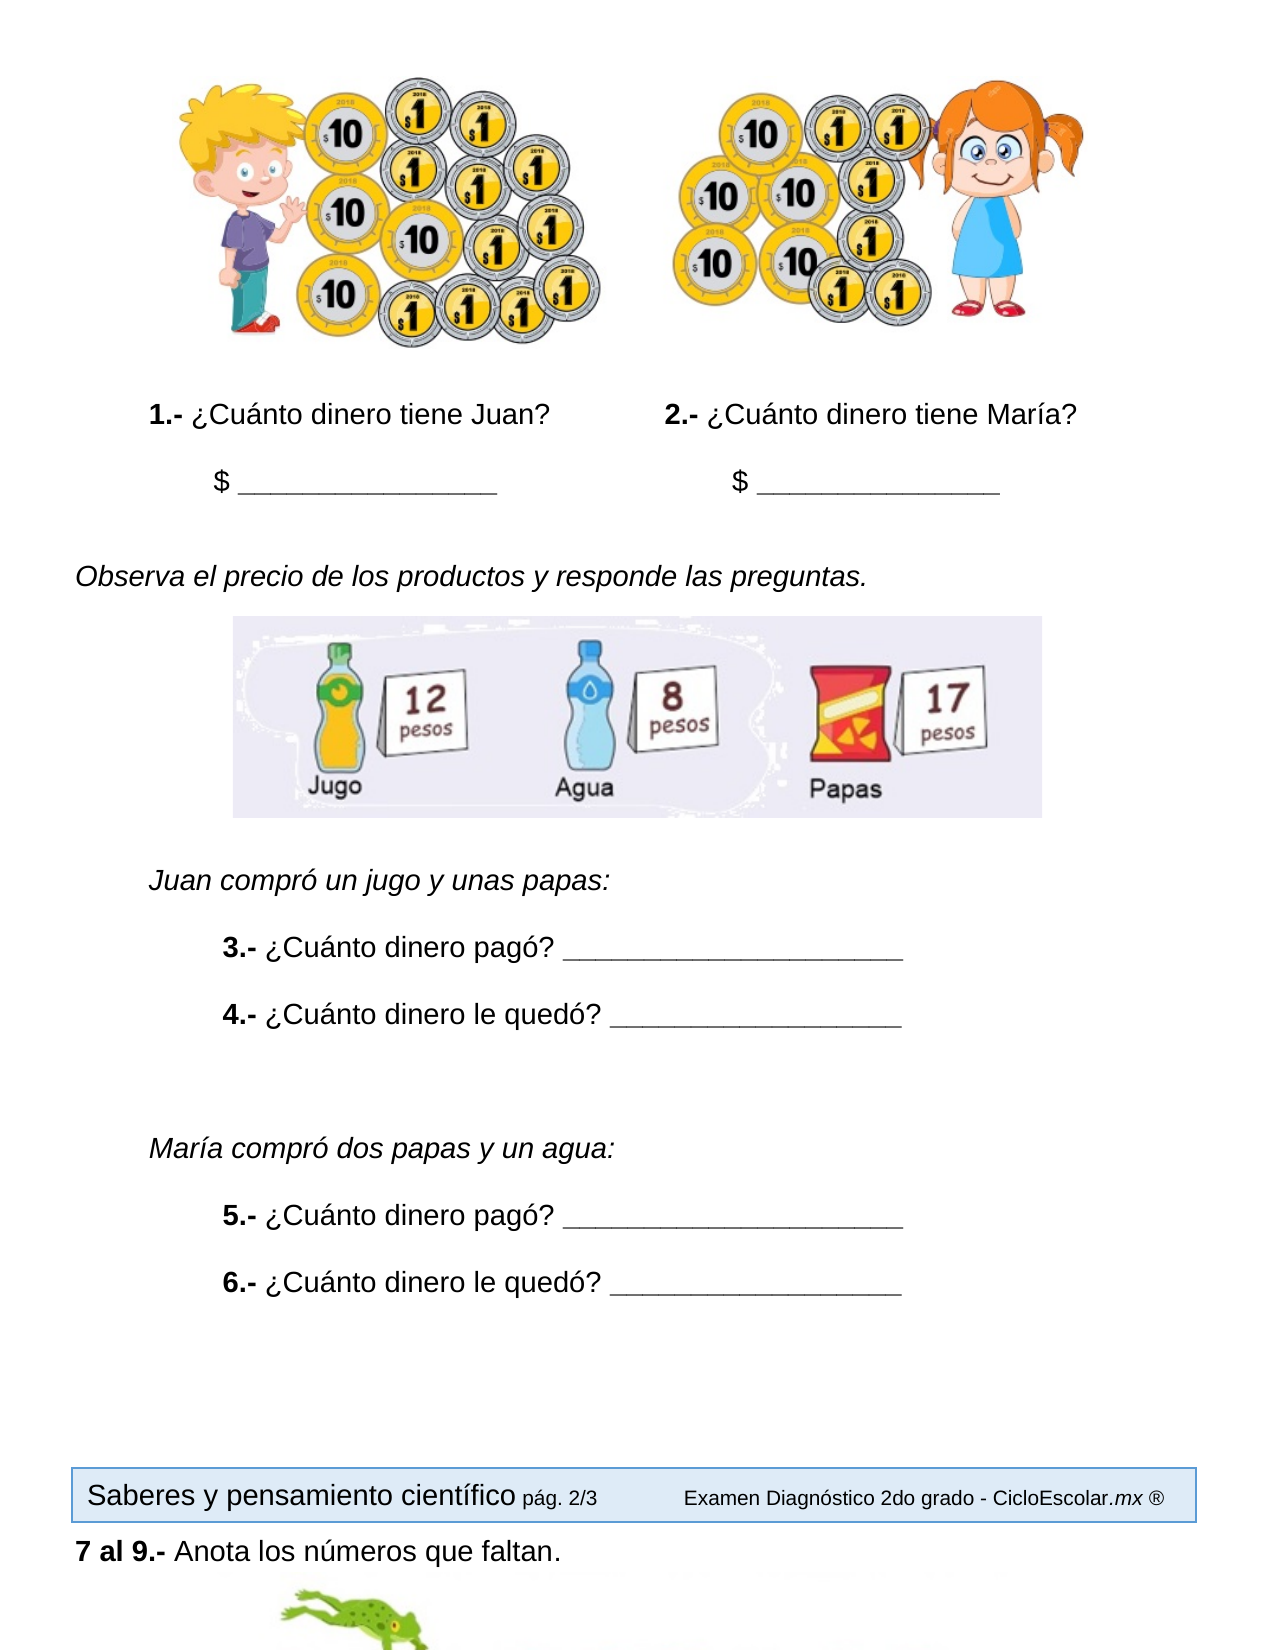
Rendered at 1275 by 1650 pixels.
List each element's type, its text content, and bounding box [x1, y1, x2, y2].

text 7 al 9.- Anota los números que faltan. [75, 1534, 1200, 1567]
picture [214, 1572, 1061, 1650]
text 3.- ¿Cuánto dinero pagó? _____________________ [222, 930, 1200, 963]
text $ ________________ $ _______________ [149, 464, 1200, 498]
picture [171, 76, 1088, 349]
text 4.- ¿Cuánto dinero le quedó? __________________ [222, 997, 1200, 1031]
text Observa el precio de los productos y responde las preguntas. [75, 559, 1200, 593]
text 1.- ¿Cuánto dinero tiene Juan? 2.- ¿Cuánto dinero tiene María? [149, 397, 1200, 431]
text María compró dos papas y un agua: [149, 1131, 1200, 1165]
text Juan compró un jugo y unas papas: [149, 863, 1200, 896]
text 5.- ¿Cuánto dinero pagó? _____________________ [222, 1198, 1200, 1232]
picture [232, 616, 1043, 818]
text 6.- ¿Cuánto dinero le quedó? __________________ [222, 1265, 1200, 1299]
